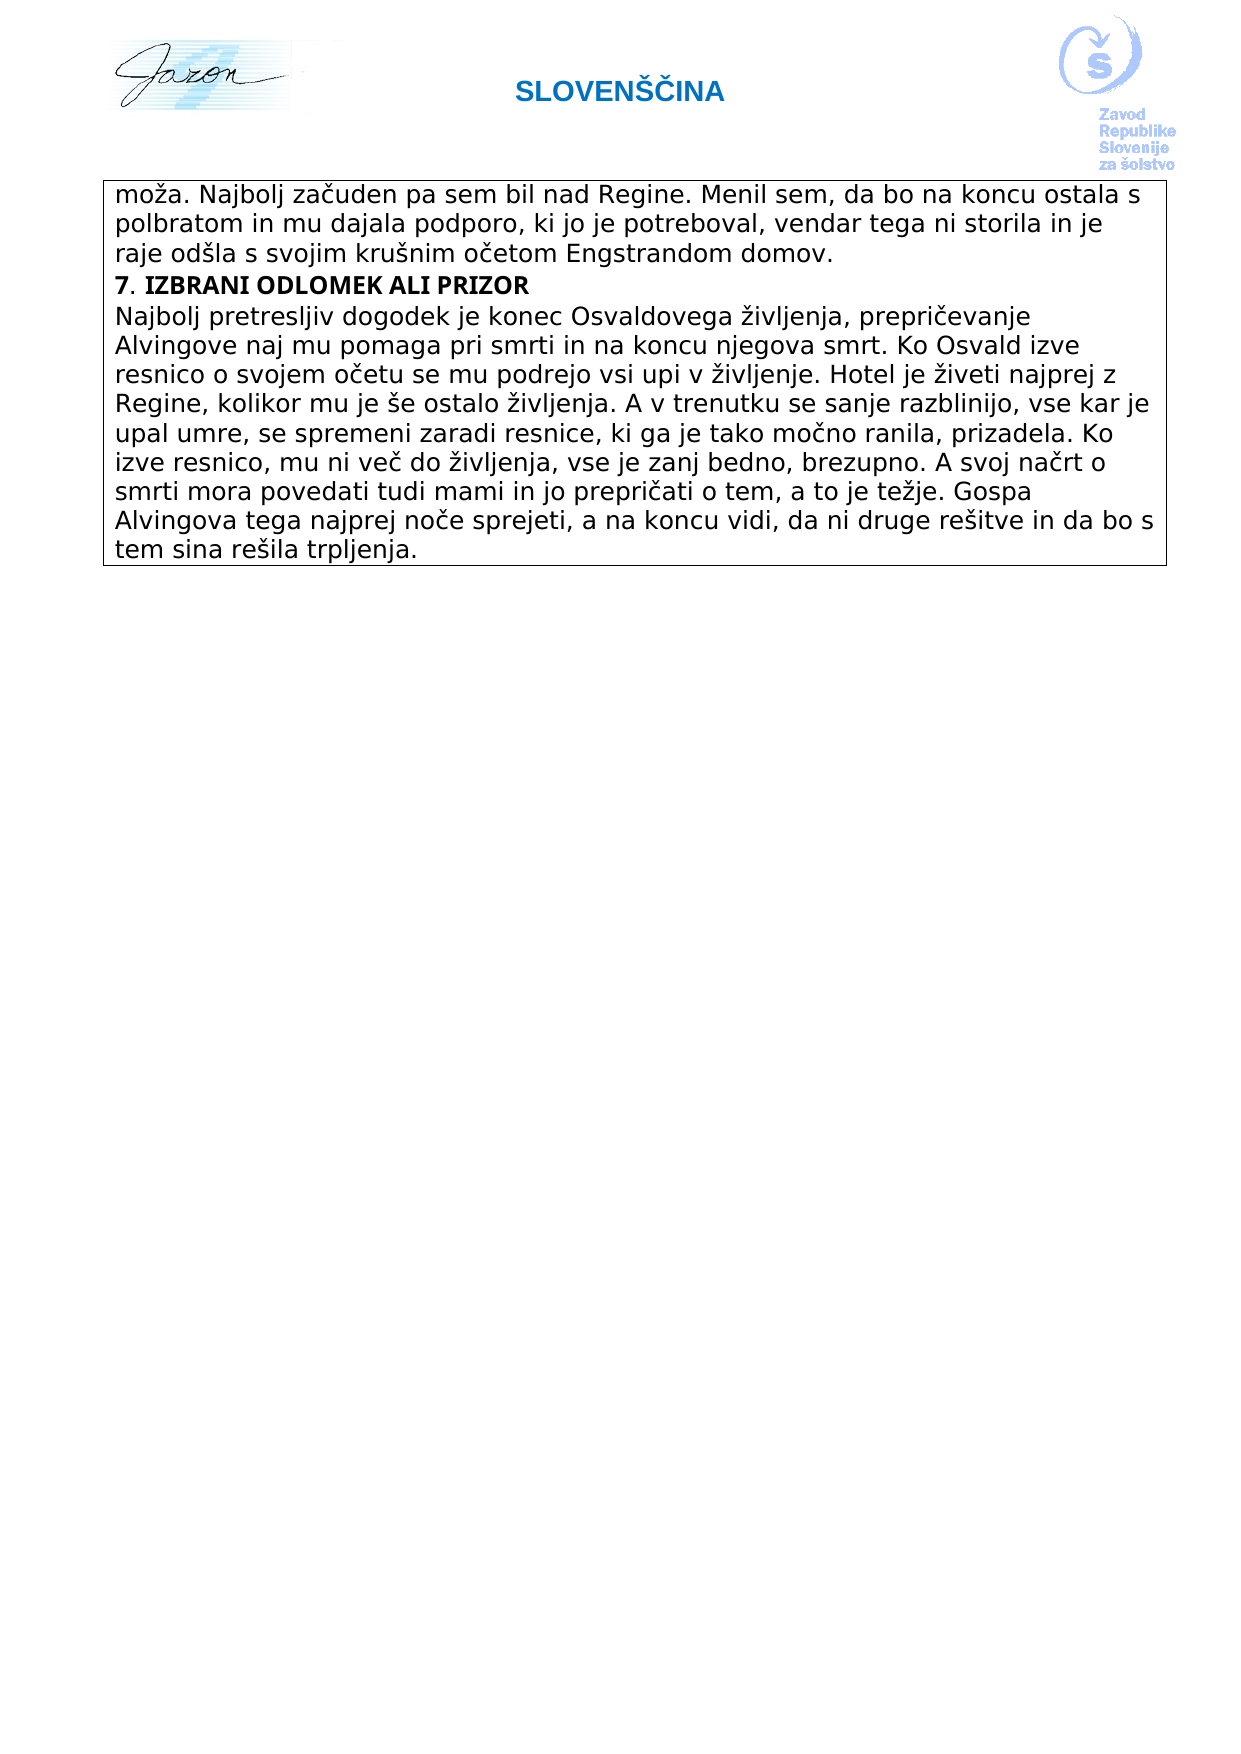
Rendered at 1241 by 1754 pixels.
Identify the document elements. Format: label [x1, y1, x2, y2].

table_header [104, 181, 1166, 564]
picture [49, 35, 348, 119]
